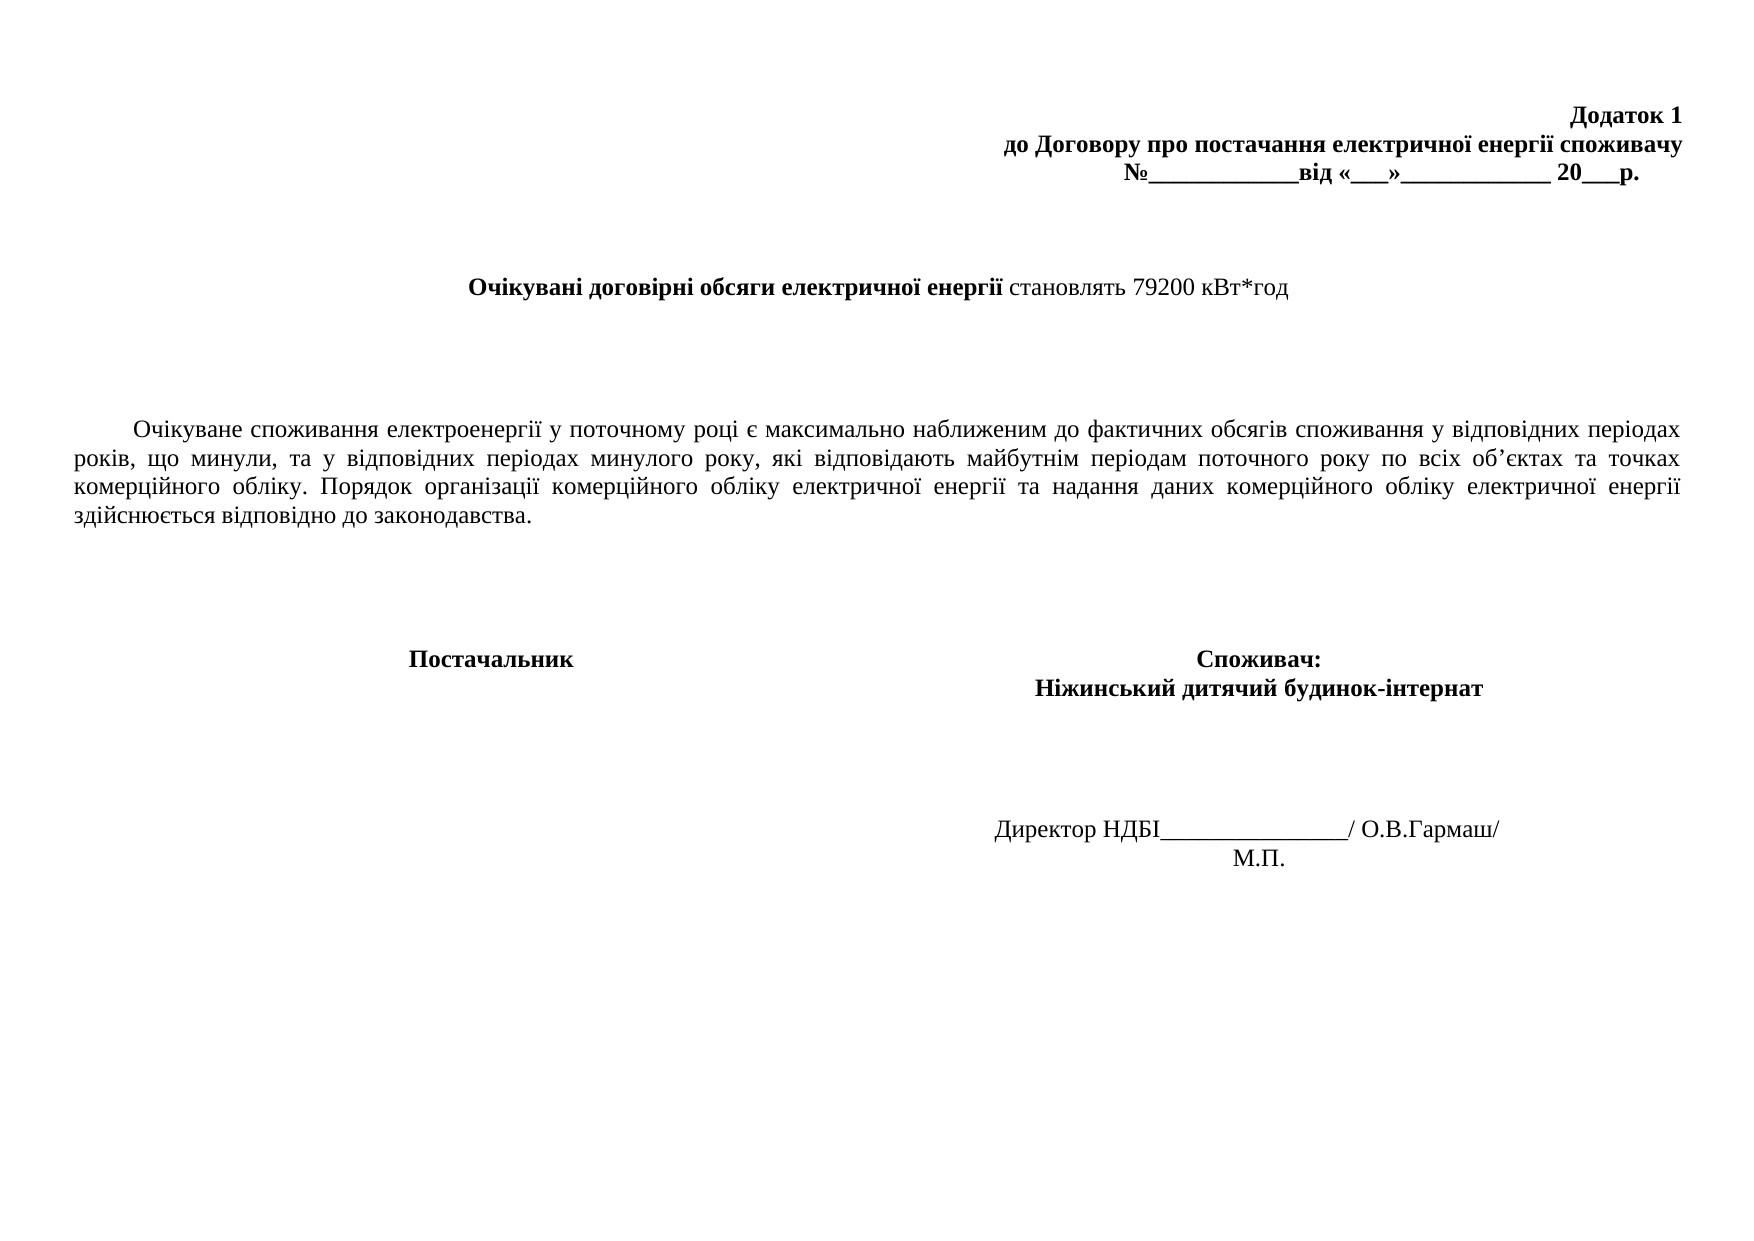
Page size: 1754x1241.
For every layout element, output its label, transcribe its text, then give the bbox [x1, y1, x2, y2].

text №____________від «___»____________ 20___р. [74, 157, 1683, 186]
text Очікуване споживання електроенергії у поточному році є максимально наближеним до фактичних обсягів споживання у відповідних періодах років, що минули, та у відповідних періодах минулого року, які відповідають майбутнім періодам поточного року по всіх об’єктах та точках комерційного обліку. Порядок організації комерційного обліку електричної енергії та надання даних комерційного обліку електричної енергії здійснюється відповідно до законодавства. [74, 414, 1683, 529]
text до Договору про постачання електричної енергії споживачу [824, 129, 1683, 157]
text Очікувані договірні обсяги електричної енергії становлять 79200 кВт*год [74, 272, 1683, 301]
table_header Постачальник [100, 644, 882, 871]
text Додаток 1 [1424, 100, 1683, 129]
table_header Споживач: Ніжинський дитячий будинок-інтернат Директор НДБІ_______________/ О.В.Гармаш/ М.П. [882, 644, 1636, 871]
